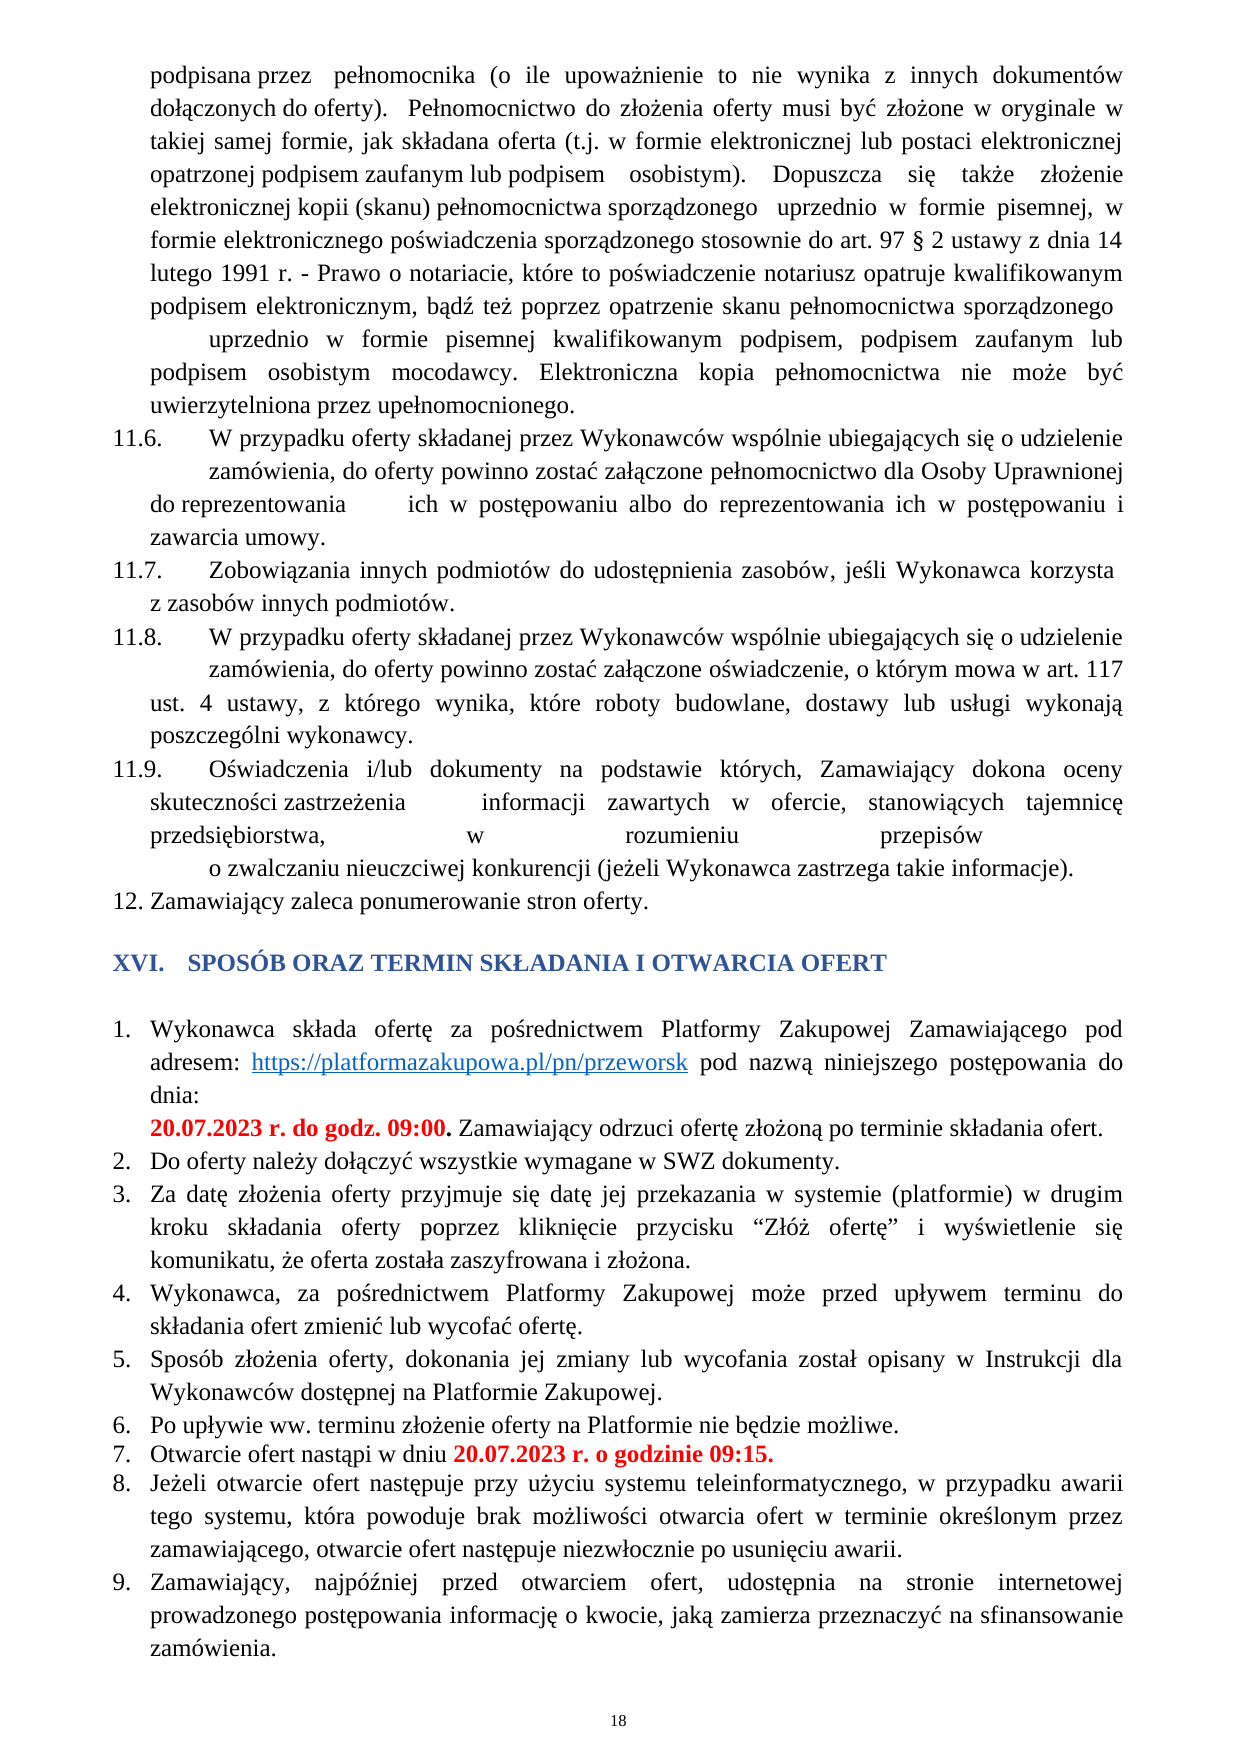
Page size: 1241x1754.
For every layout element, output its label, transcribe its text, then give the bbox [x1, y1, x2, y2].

list Po upływie ww. terminu złożenie oferty na Platformie nie będzie możliwe. [112, 1410, 1124, 1439]
list Zamawiający, najpóźniej przed otwarciem ofert, udostępnia na stronie internetowej prowadzonego postępowania informację o kwocie, jaką zamierza przeznaczyć na sfinansowanie zamówienia. [112, 1567, 1124, 1662]
list Wykonawca składa ofertę za pośrednictwem Platformy Zakupowej Zamawiającego pod adresem: https://platformazakupowa.pl/pn/przeworsk pod nazwą niniejszego postępowania do dnia: [112, 1014, 1124, 1109]
list Jeżeli otwarcie ofert następuje przy użyciu systemu teleinformatycznego, w przypadku awarii tego systemu, która powoduje brak możliwości otwarcia ofert w terminie określonym przez zamawiającego, otwarcie ofert następuje niezwłocznie po usunięciu awarii. [112, 1468, 1124, 1562]
list Wykonawca, za pośrednictwem Platformy Zakupowej może przed upływem terminu do składania ofert zmienić lub wycofać ofertę. [112, 1278, 1124, 1340]
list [112, 60, 1124, 419]
list Zobowiązania innych podmiotów do udostępnienia zasobów, jeśli Wykonawca korzysta z zasobów innych podmiotów. [112, 556, 1124, 617]
list Otwarcie ofert nastąpi w dniu 20.07.2023 r. o godzinie 09:15. [112, 1439, 1124, 1468]
list 20.07.2023 r. do godz. 09:00. Zamawiający odrzuci ofertę złożoną po terminie składania ofert. [150, 1113, 1124, 1142]
list Oświadczenia i/lub dokumenty na podstawie których, Zamawiający dokona oceny skuteczności zastrzeżenia informacji zawartych w ofercie, stanowiących tajemnicę przedsiębiorstwa, w rozumieniu przepisów o zwalczaniu nieuczciwej konkurencji (jeżeli Wykonawca zastrzega takie informacje). [112, 754, 1124, 881]
list Zamawiający zaleca ponumerowanie stron oferty. [112, 886, 1124, 914]
list Do oferty należy dołączyć wszystkie wymagane w SWZ dokumenty. [112, 1146, 1124, 1175]
list SPOSÓB ORAZ TERMIN SKŁADANIA I OTWARCIA OFERT [112, 948, 1124, 977]
list W przypadku oferty składanej przez Wykonawców wspólnie ubiegających się o udzielenie zamówienia, do oferty powinno zostać załączone oświadczenie, o którym mowa w art. 117 ust. 4 ustawy, z którego wynika, które roboty budowlane, dostawy lub usługi wykonają poszczególni wykonawcy. [112, 622, 1124, 749]
list W przypadku oferty składanej przez Wykonawców wspólnie ubiegających się o udzielenie zamówienia, do oferty powinno zostać załączone pełnomocnictwo dla Osoby Uprawnionej do reprezentowania ich w postępowaniu albo do reprezentowania ich w postępowaniu i zawarcia umowy. [112, 423, 1124, 551]
list Sposób złożenia oferty, dokonania jej zmiany lub wycofania został opisany w Instrukcji dla Wykonawców dostępnej na Platformie Zakupowej. [112, 1344, 1124, 1406]
list Za datę złożenia oferty przyjmuje się datę jej przekazania w systemie (platformie) w drugim kroku składania oferty poprzez kliknięcie przycisku “Złóż ofertę” i wyświetlenie się komunikatu, że oferta została zaszyfrowana i złożona. [112, 1179, 1124, 1274]
